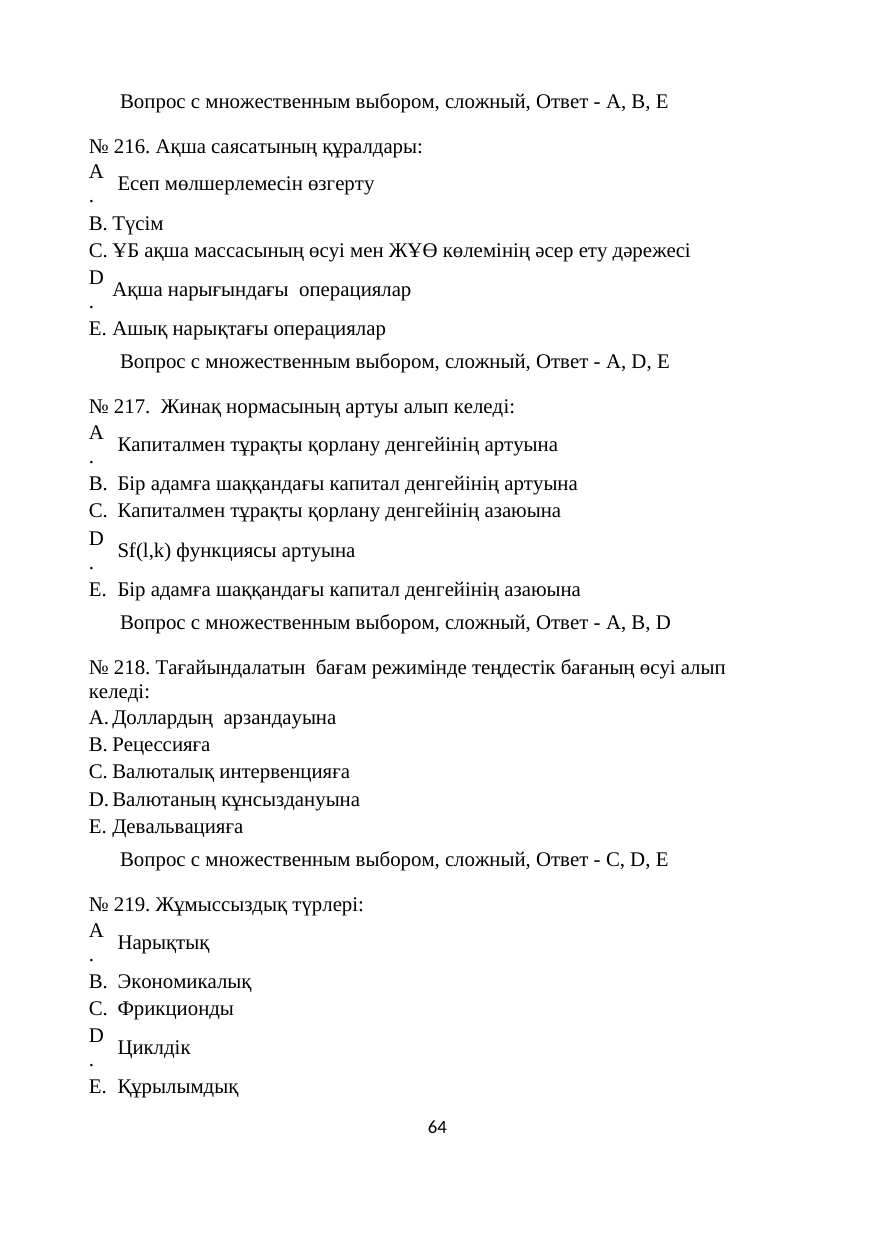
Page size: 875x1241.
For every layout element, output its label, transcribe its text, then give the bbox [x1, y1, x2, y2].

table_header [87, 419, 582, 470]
text Вопрос с множественным выбором, сложный, Ответ - A, D, E [120, 349, 754, 373]
text № 218. Тағайындалатын бағам режимінде теңдестік бағаның өсуі алып келеді: [89, 655, 785, 703]
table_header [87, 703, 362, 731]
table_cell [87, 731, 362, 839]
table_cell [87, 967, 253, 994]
text № 219. Жұмыссыздық түрлері: [89, 892, 785, 916]
text Вопрос с множественным выбором, сложный, Ответ - A, B, D [120, 610, 754, 634]
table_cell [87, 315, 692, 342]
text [120, 89, 754, 113]
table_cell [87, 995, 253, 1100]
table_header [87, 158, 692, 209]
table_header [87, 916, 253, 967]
text № 216. Ақша саясатының құралдары: [89, 133, 785, 158]
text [120, 847, 754, 871]
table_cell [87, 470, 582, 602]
text № 217. Жинақ нормасының артуы алып келедi: [89, 394, 785, 418]
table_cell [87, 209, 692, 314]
